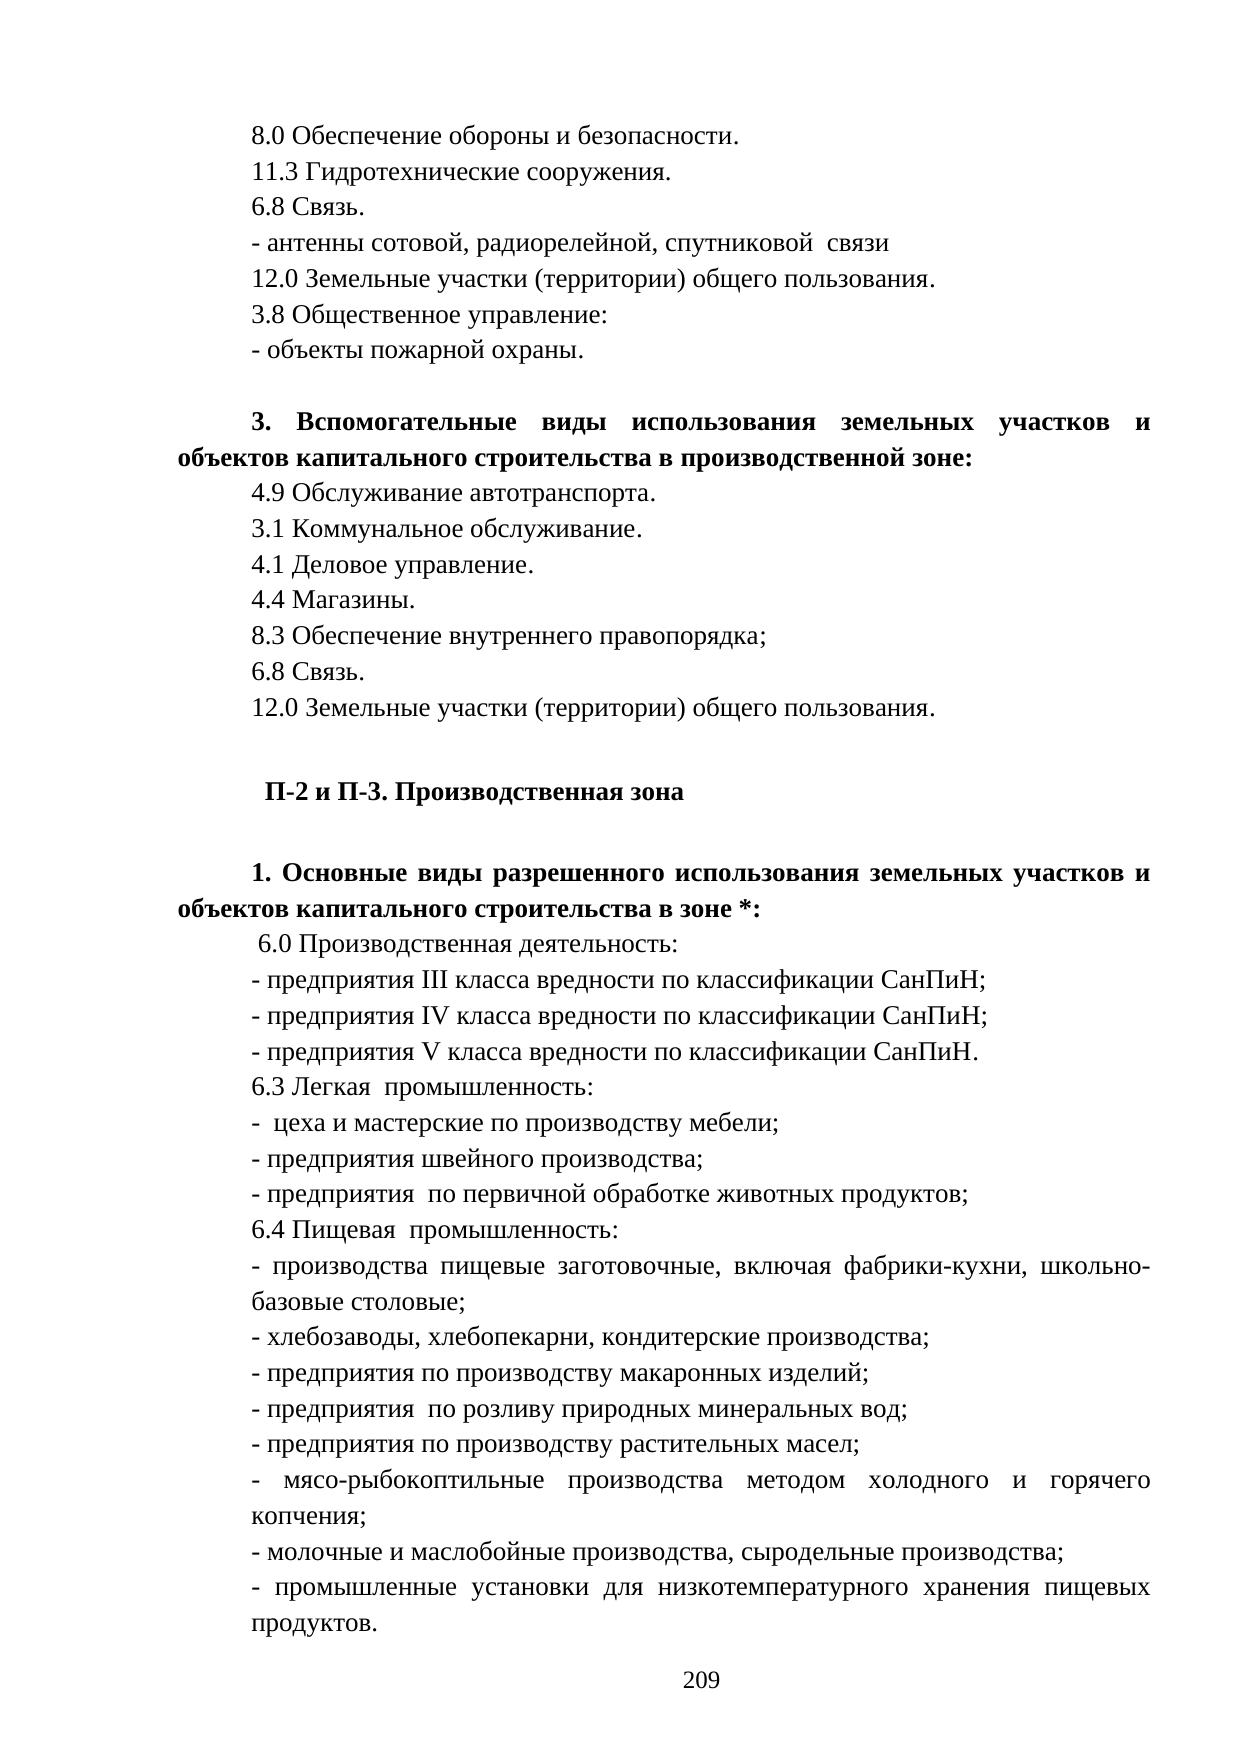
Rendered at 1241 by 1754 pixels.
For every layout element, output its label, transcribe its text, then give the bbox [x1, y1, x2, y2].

list 4.1 Деловое управление. [251, 548, 1152, 579]
list 6.0 Производственная деятельность: [251, 927, 1152, 958]
list 3.8 Общественное управление: [251, 298, 1152, 329]
list 1. Основные виды разрешенного использования земельных участков и объектов капитального строительства в зоне *: [177, 856, 1152, 923]
list - предприятия III класса вредности по классификации СанПиН; [251, 963, 1152, 994]
list 4.9 Обслуживание автотранспорта. [251, 476, 1152, 507]
list - предприятия V класса вредности по классификации СанПиН. [251, 1034, 1152, 1066]
list - предприятия IV класса вредности по классификации СанПиН; [251, 999, 1152, 1030]
list - предприятия по розливу природных минеральных вод; [251, 1392, 1152, 1423]
list - молочные и маслобойные производства, сыродельные производства; [251, 1535, 1152, 1566]
list 3.1 Коммунальное обслуживание. [251, 512, 1152, 543]
list 3. Вспомогательные виды использования земельных участков и объектов капитального строительства в производственной зоне: [177, 405, 1152, 472]
list - предприятия по производству растительных масел; [251, 1428, 1152, 1459]
list 6.3 Легкая промышленность: [251, 1070, 1152, 1101]
list - объекты пожарной охраны. [251, 333, 1152, 364]
list 6.8 Связь. [251, 655, 1152, 686]
list - антенны сотовой, радиорелейной, спутниковой связи [251, 226, 1152, 257]
list - предприятия по первичной обработке животных продуктов; [251, 1177, 1152, 1209]
list - хлебозаводы, хлебопекарни, кондитерские производства; [251, 1320, 1152, 1352]
list 12.0 Земельные участки (территории) общего пользования. [251, 262, 1152, 293]
list 8.0 Обеспечение обороны и безопасности. [251, 119, 1152, 150]
list 6.8 Связь. [251, 191, 1152, 222]
list - цеха и мастерские по производству мебели; [251, 1106, 1152, 1137]
list 6.4 Пищевая промышленность: [251, 1213, 1152, 1244]
list 12.0 Земельные участки (территории) общего пользования. [251, 691, 1152, 722]
list - предприятия швейного производства; [251, 1142, 1152, 1173]
list - предприятия по производству макаронных изделий; [251, 1356, 1152, 1387]
list - мясо-рыбокоптильные производства методом холодного и горячего копчения; [251, 1463, 1152, 1530]
list П-2 и П-3. Производственная зона [177, 775, 1152, 806]
list 11.3 Гидротехнические сооружения. [251, 155, 1152, 186]
list 8.3 Обеспечение внутреннего правопорядка; [251, 619, 1152, 650]
list - производства пищевые заготовочные, включая фабрики-кухни, школьно-базовые столовые; [251, 1249, 1152, 1316]
list 4.4 Магазины. [251, 583, 1152, 615]
list - промышленные установки для низкотемпературного хранения пищевых продуктов. [251, 1571, 1152, 1637]
